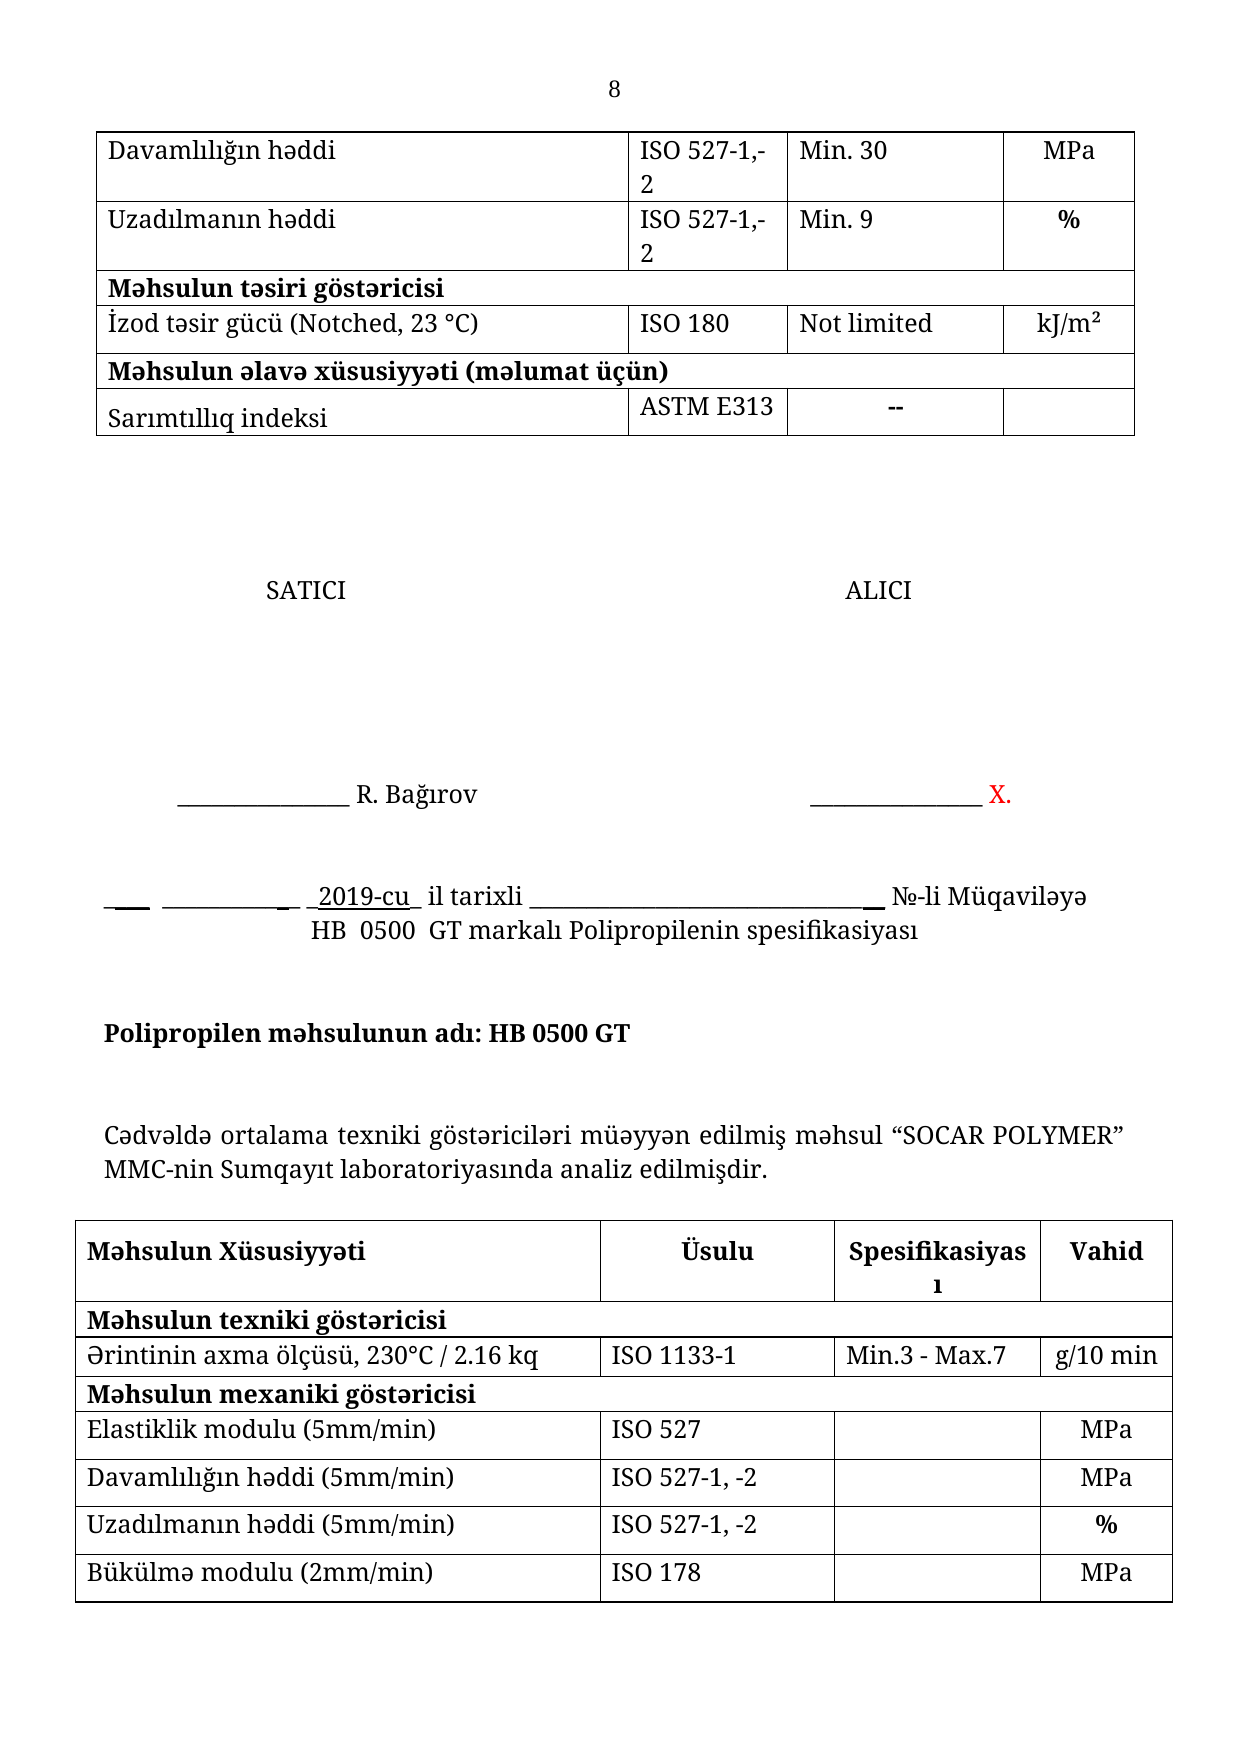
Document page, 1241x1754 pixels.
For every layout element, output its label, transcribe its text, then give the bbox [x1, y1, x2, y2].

table_cell [1004, 389, 1134, 435]
text _______________ R. Bağırov _______________ X. [103, 777, 1125, 811]
table_cell Məhsulun təsiri göstəricisi [97, 271, 1134, 305]
table_cell ISO 527 [601, 1412, 834, 1458]
table_cell MPa [1041, 1555, 1172, 1601]
table_cell Məhsulun texniki göstəricisi [76, 1302, 1172, 1336]
table_cell ISO 527-1,-2 [629, 202, 787, 270]
table_cell MPa [1004, 133, 1134, 201]
table_cell Məhsulun əlavə xüsusiyyəti (məlumat üçün) [97, 354, 1134, 387]
table_cell Davamlılığın həddi [97, 133, 628, 201]
text Polipropilen məhsulunun adı: HB 0500 GT [103, 1015, 1125, 1049]
table_cell MPa [1041, 1412, 1172, 1458]
table_cell [835, 1460, 1040, 1506]
table_cell kJ/m² [1004, 306, 1134, 352]
text HB 0500 GT markalı Polipropilenin spesifikasiyası [103, 913, 1125, 947]
table_header Məhsulun Xüsusiyyəti [76, 1221, 600, 1301]
table_cell % [1004, 202, 1134, 270]
table_cell [835, 1412, 1040, 1458]
table_header Vahid [1041, 1221, 1172, 1301]
table_cell Bükülmə modulu (2mm/min) [76, 1555, 600, 1601]
table_cell Not limited [788, 306, 1003, 352]
table_cell Ərintinin axma ölçüsü, 230°C / 2.16 kq [76, 1338, 600, 1376]
table_cell Uzadılmanın həddi [97, 202, 628, 270]
table_cell Min.3 - Max.7 [835, 1338, 1040, 1376]
text SATICI ALICI [103, 572, 1125, 606]
table_cell % [1041, 1507, 1172, 1554]
table_cell Uzadılmanın həddi (5mm/min) [76, 1507, 600, 1554]
table_cell ISO 1133-1 [601, 1338, 834, 1376]
table_cell [835, 1507, 1040, 1554]
text Cədvəldə ortalama texniki göstəriciləri müəyyən edilmiş məhsul “SOCAR POLYMER” MMC-nin Sumqayıt laboratoriyasında analiz edilmişdir. [103, 1117, 1125, 1186]
table_header Üsulu [601, 1221, 834, 1301]
table_cell ISO 180 [629, 306, 787, 352]
table_cell Min. 9 [788, 202, 1003, 270]
table_header Spesifikasiyası [835, 1221, 1040, 1301]
table_cell MPa [1041, 1460, 1172, 1506]
table_cell g/10 min [1041, 1338, 1172, 1376]
table_cell Məhsulun mexaniki göstəricisi [76, 1377, 1172, 1411]
table_cell İzod təsir gücü (Notched, 23 °C) [97, 306, 628, 352]
table_cell Elastiklik modulu (5mm/min) [76, 1412, 600, 1458]
table_cell [835, 1555, 1040, 1601]
table_cell ISO 527-1, -2 [601, 1460, 834, 1506]
table_cell -- [788, 389, 1003, 435]
table_cell Davamlılığın həddi (5mm/min) [76, 1460, 600, 1506]
table_cell Sarımtıllıq indeksi [97, 389, 628, 435]
table_cell Min. 30 [788, 133, 1003, 201]
table_cell ISO 527-1, -2 [601, 1507, 834, 1554]
table_cell ISO 178 [601, 1555, 834, 1601]
table_cell ASTM E313 [629, 389, 787, 435]
table_cell ISO 527-1,-2 [629, 133, 787, 201]
text ____ ____________ _2019-cu_ il tarixli _______________________________ №-li Müqaviləyə [103, 879, 1125, 913]
